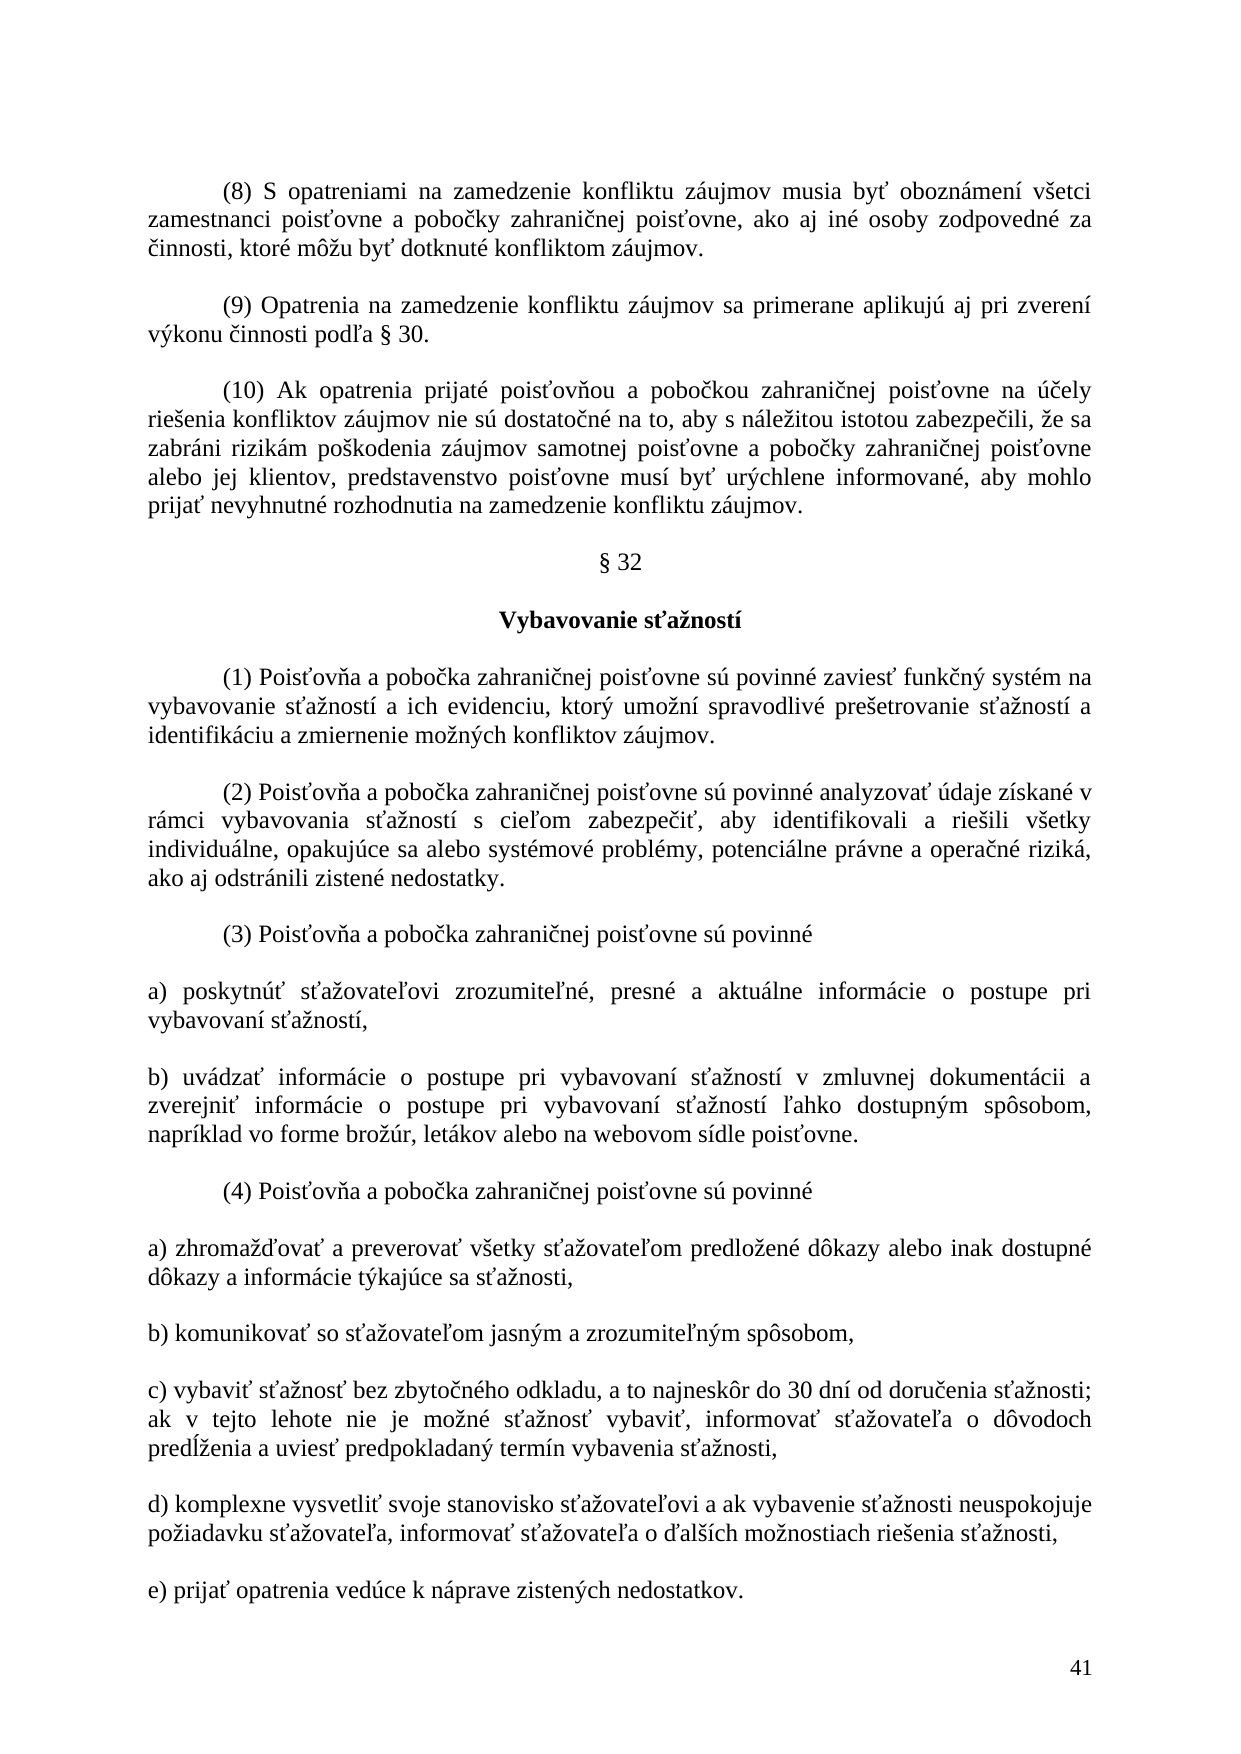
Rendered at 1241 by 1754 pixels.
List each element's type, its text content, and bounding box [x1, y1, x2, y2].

text (1) Poisťovňa a pobočka zahraničnej poisťovne sú povinné zaviesť funkčný systém na vybavovanie sťažností a ich evidenciu, ktorý umožní spravodlivé prešetrovanie sťažností a identifikáciu a zmiernenie možných konfliktov záujmov. [148, 662, 1092, 748]
text a) poskytnúť sťažovateľovi zrozumiteľné, presné a aktuálne informácie o postupe pri vybavovaní sťažností, [148, 976, 1092, 1034]
text (4) Poisťovňa a pobočka zahraničnej poisťovne sú povinné [148, 1176, 1092, 1205]
text a) zhromažďovať a preverovať všetky sťažovateľom predložené dôkazy alebo inak dostupné dôkazy a informácie týkajúce sa sťažnosti, [148, 1233, 1092, 1290]
text d) komplexne vysvetliť svoje stanovisko sťažovateľovi a ak vybavenie sťažnosti neuspokojuje požiadavku sťažovateľa, informovať sťažovateľa o ďalších možnostiach riešenia sťažnosti, [148, 1489, 1092, 1547]
text b) uvádzať informácie o postupe pri vybavovaní sťažností v zmluvnej dokumentácii a zverejniť informácie o postupe pri vybavovaní sťažností ľahko dostupným spôsobom, napríklad vo forme brožúr, letákov alebo na webovom sídle poisťovne. [148, 1062, 1092, 1148]
text (3) Poisťovňa a pobočka zahraničnej poisťovne sú povinné [148, 919, 1092, 948]
text Vybavovanie sťažností [148, 605, 1092, 633]
text b) komunikovať so sťažovateľom jasným a zrozumiteľným spôsobom, [148, 1318, 1092, 1347]
text c) vybaviť sťažnosť bez zbytočného odkladu, a to najneskôr do 30 dní od doručenia sťažnosti; ak v tejto lehote nie je možné sťažnosť vybaviť, informovať sťažovateľa o dôvodoch predĺženia a uviesť predpokladaný termín vybavenia sťažnosti, [148, 1375, 1092, 1461]
text (9) Opatrenia na zamedzenie konfliktu záujmov sa primerane aplikujú aj pri zverení výkonu činnosti podľa § 30. [148, 290, 1092, 347]
text (8) S opatreniami na zamedzenie konfliktu záujmov musia byť oboznámení všetci zamestnanci poisťovne a pobočky zahraničnej poisťovne, ako aj iné osoby zodpovedné za činnosti, ktoré môžu byť dotknuté konfliktom záujmov. [148, 176, 1092, 262]
text § 32 [148, 547, 1092, 576]
text (10) Ak opatrenia prijaté poisťovňou a pobočkou zahraničnej poisťovne na účely riešenia konfliktov záujmov nie sú dostatočné na to, aby s náležitou istotou zabezpečili, že sa zabráni rizikám poškodenia záujmov samotnej poisťovne a pobočky zahraničnej poisťovne alebo jej klientov, predstavenstvo poisťovne musí byť urýchlene informované, aby mohlo prijať nevyhnutné rozhodnutia na zamedzenie konfliktu záujmov. [148, 376, 1092, 519]
text (2) Poisťovňa a pobočka zahraničnej poisťovne sú povinné analyzovať údaje získané v rámci vybavovania sťažností s cieľom zabezpečiť, aby identifikovali a riešili všetky individuálne, opakujúce sa alebo systémové problémy, potenciálne právne a operačné riziká, ako aj odstránili zistené nedostatky. [148, 777, 1092, 892]
text e) prijať opatrenia vedúce k náprave zistených nedostatkov. [148, 1575, 1092, 1604]
